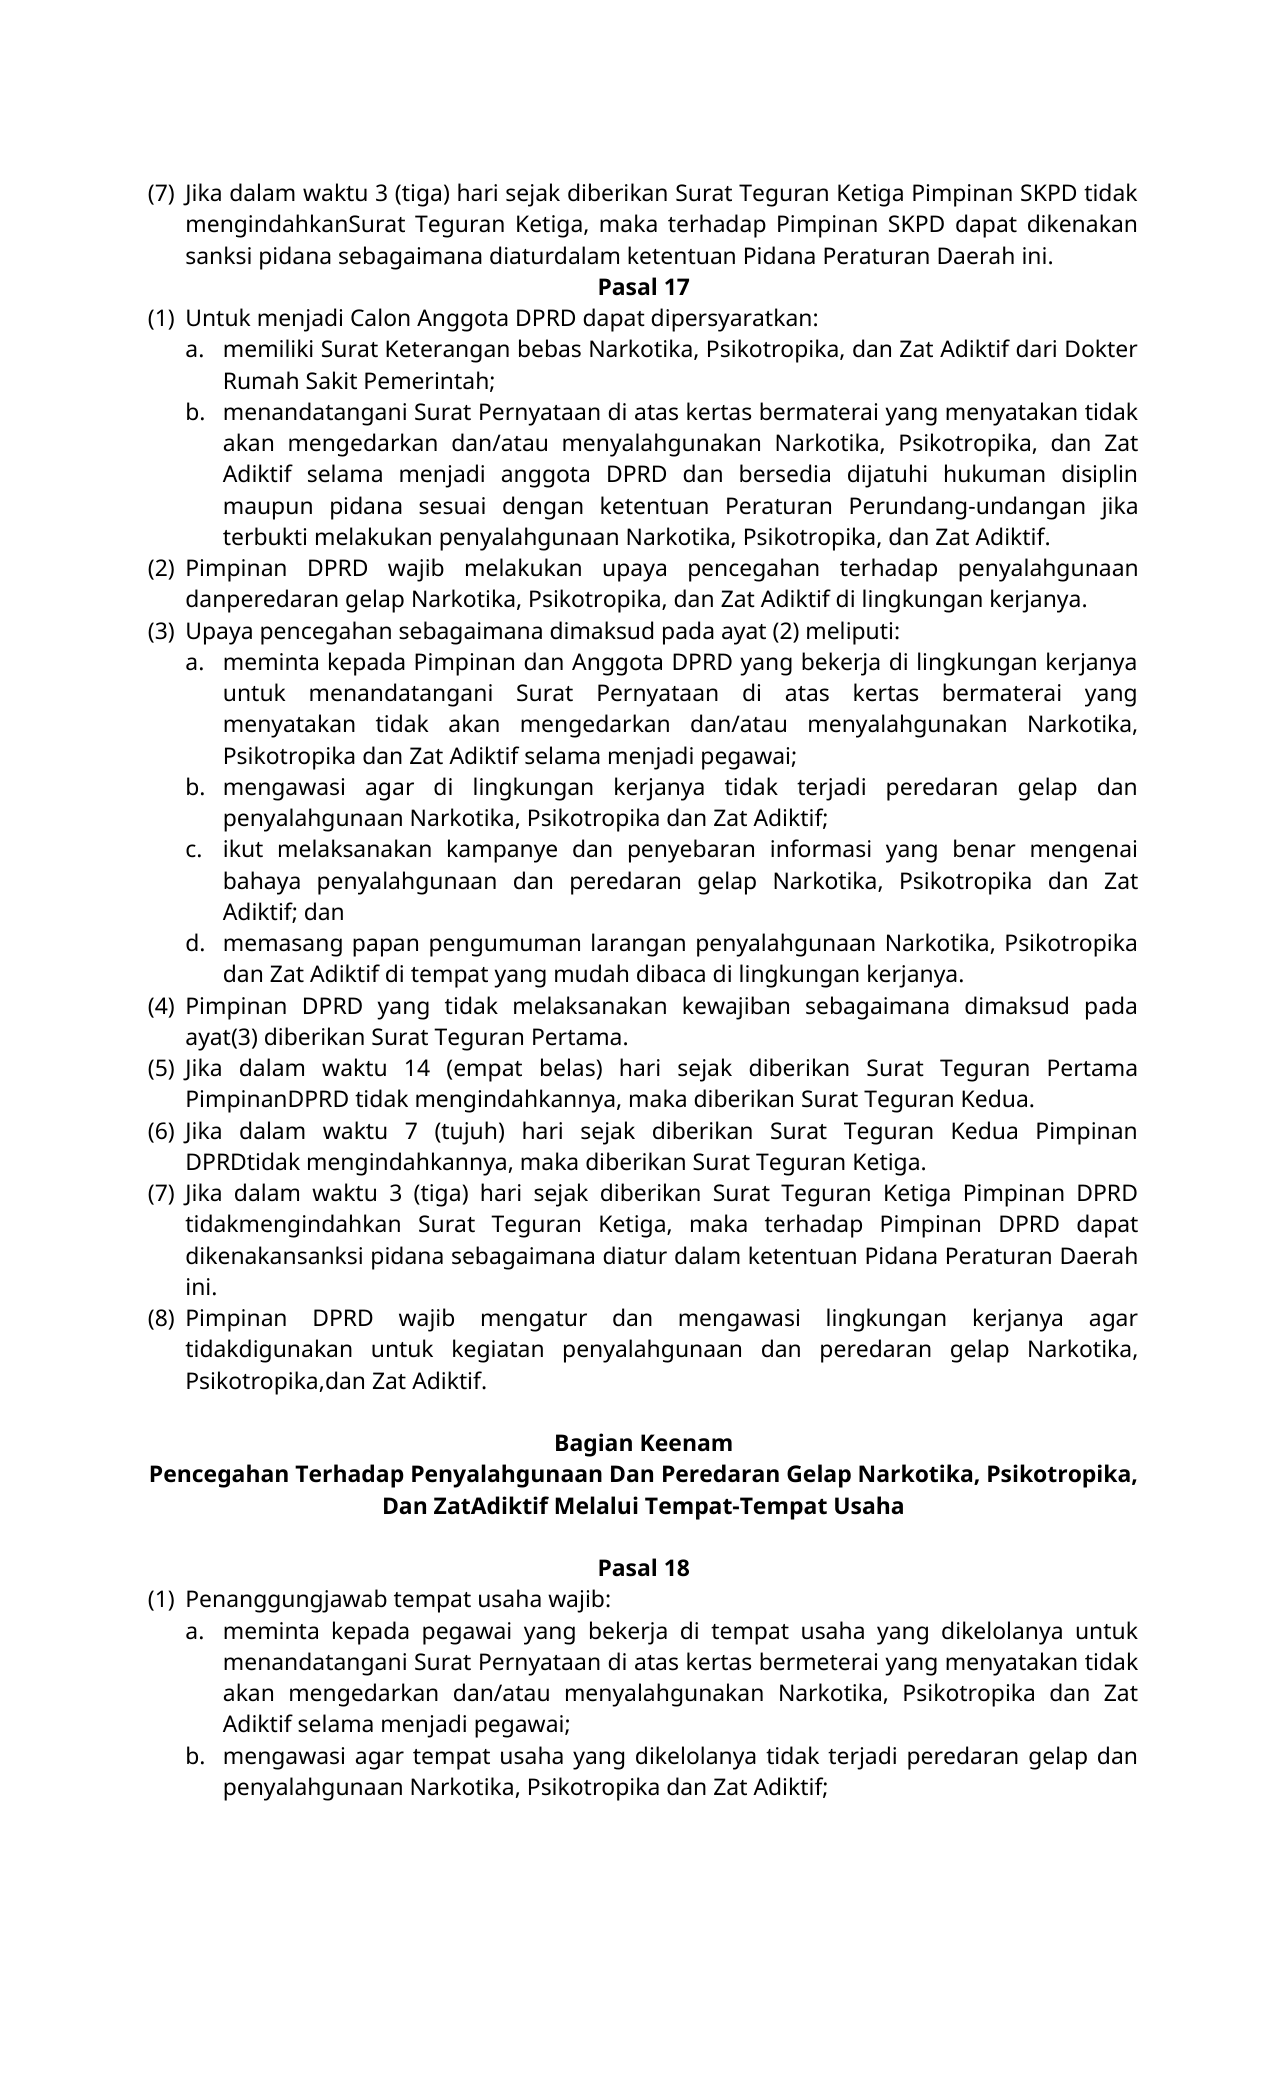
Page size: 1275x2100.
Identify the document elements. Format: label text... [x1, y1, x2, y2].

list Jika dalam waktu 7 (tujuh) hari sejak diberikan Surat Teguran Kedua Pimpinan DPRDtidak mengindahkannya, maka diberikan Surat Teguran Ketiga. [148, 1115, 1139, 1177]
list memasang papan pengumuman larangan penyalahgunaan Narkotika, Psikotropika dan Zat Adiktif di tempat yang mudah dibaca di lingkungan kerjanya. [185, 927, 1139, 990]
list meminta kepada pegawai yang bekerja di tempat usaha yang dikelolanya untuk menandatangani Surat Pernyataan di atas kertas bermeterai yang menyatakan tidak akan mengedarkan dan/atau menyalahgunakan Narkotika, Psikotropika dan Zat Adiktif selama menjadi pegawai; [185, 1615, 1139, 1740]
list Jika dalam waktu 3 (tiga) hari sejak diberikan Surat Teguran Ketiga Pimpinan DPRD tidakmengindahkan Surat Teguran Ketiga, maka terhadap Pimpinan DPRD dapat dikenakansanksi pidana sebagaimana diatur dalam ketentuan Pidana Peraturan Daerah ini. [148, 1177, 1139, 1302]
list Penanggungjawab tempat usaha wajib: [148, 1583, 1139, 1615]
list memiliki Surat Keterangan bebas Narkotika, Psikotropika, dan Zat Adiktif dari Dokter Rumah Sakit Pemerintah; [185, 333, 1139, 396]
list Upaya pencegahan sebagaimana dimaksud pada ayat (2) meliputi: [148, 615, 1139, 646]
list mengawasi agar tempat usaha yang dikelolanya tidak terjadi peredaran gelap dan penyalahgunaan Narkotika, Psikotropika dan Zat Adiktif; [185, 1740, 1139, 1802]
text Pasal 18 [148, 1552, 1139, 1583]
list Jika dalam waktu 14 (empat belas) hari sejak diberikan Surat Teguran Pertama PimpinanDPRD tidak mengindahkannya, maka diberikan Surat Teguran Kedua. [148, 1052, 1139, 1115]
text Pencegahan Terhadap Penyalahgunaan Dan Peredaran Gelap Narkotika, Psikotropika, Dan ZatAdiktif Melalui Tempat-Tempat Usaha [148, 1458, 1139, 1521]
list Pimpinan DPRD yang tidak melaksanakan kewajiban sebagaimana dimaksud pada ayat(3) diberikan Surat Teguran Pertama. [148, 990, 1139, 1052]
list menandatangani Surat Pernyataan di atas kertas bermaterai yang menyatakan tidak akan mengedarkan dan/atau menyalahgunakan Narkotika, Psikotropika, dan Zat Adiktif selama menjadi anggota DPRD dan bersedia dijatuhi hukuman disiplin maupun pidana sesuai dengan ketentuan Peraturan Perundang-undangan jika terbukti melakukan penyalahgunaan Narkotika, Psikotropika, dan Zat Adiktif. [185, 396, 1139, 552]
text Bagian Keenam [148, 1427, 1139, 1458]
text Pasal 17 [148, 271, 1139, 302]
list mengawasi agar di lingkungan kerjanya tidak terjadi peredaran gelap dan penyalahgunaan Narkotika, Psikotropika dan Zat Adiktif; [185, 771, 1139, 833]
list ikut melaksanakan kampanye dan penyebaran informasi yang benar mengenai bahaya penyalahgunaan dan peredaran gelap Narkotika, Psikotropika dan Zat Adiktif; dan [185, 833, 1139, 927]
list meminta kepada Pimpinan dan Anggota DPRD yang bekerja di lingkungan kerjanya untuk menandatangani Surat Pernyataan di atas kertas bermaterai yang menyatakan tidak akan mengedarkan dan/atau menyalahgunakan Narkotika, Psikotropika dan Zat Adiktif selama menjadi pegawai; [185, 646, 1139, 771]
list Pimpinan DPRD wajib mengatur dan mengawasi lingkungan kerjanya agar tidakdigunakan untuk kegiatan penyalahgunaan dan peredaran gelap Narkotika, Psikotropika,dan Zat Adiktif. [148, 1302, 1139, 1396]
list Pimpinan DPRD wajib melakukan upaya pencegahan terhadap penyalahgunaan danperedaran gelap Narkotika, Psikotropika, dan Zat Adiktif di lingkungan kerjanya. [148, 552, 1139, 615]
list Jika dalam waktu 3 (tiga) hari sejak diberikan Surat Teguran Ketiga Pimpinan SKPD tidak mengindahkanSurat Teguran Ketiga, maka terhadap Pimpinan SKPD dapat dikenakan sanksi pidana sebagaimana diaturdalam ketentuan Pidana Peraturan Daerah ini. [148, 177, 1139, 271]
list Untuk menjadi Calon Anggota DPRD dapat dipersyaratkan: [148, 302, 1139, 333]
